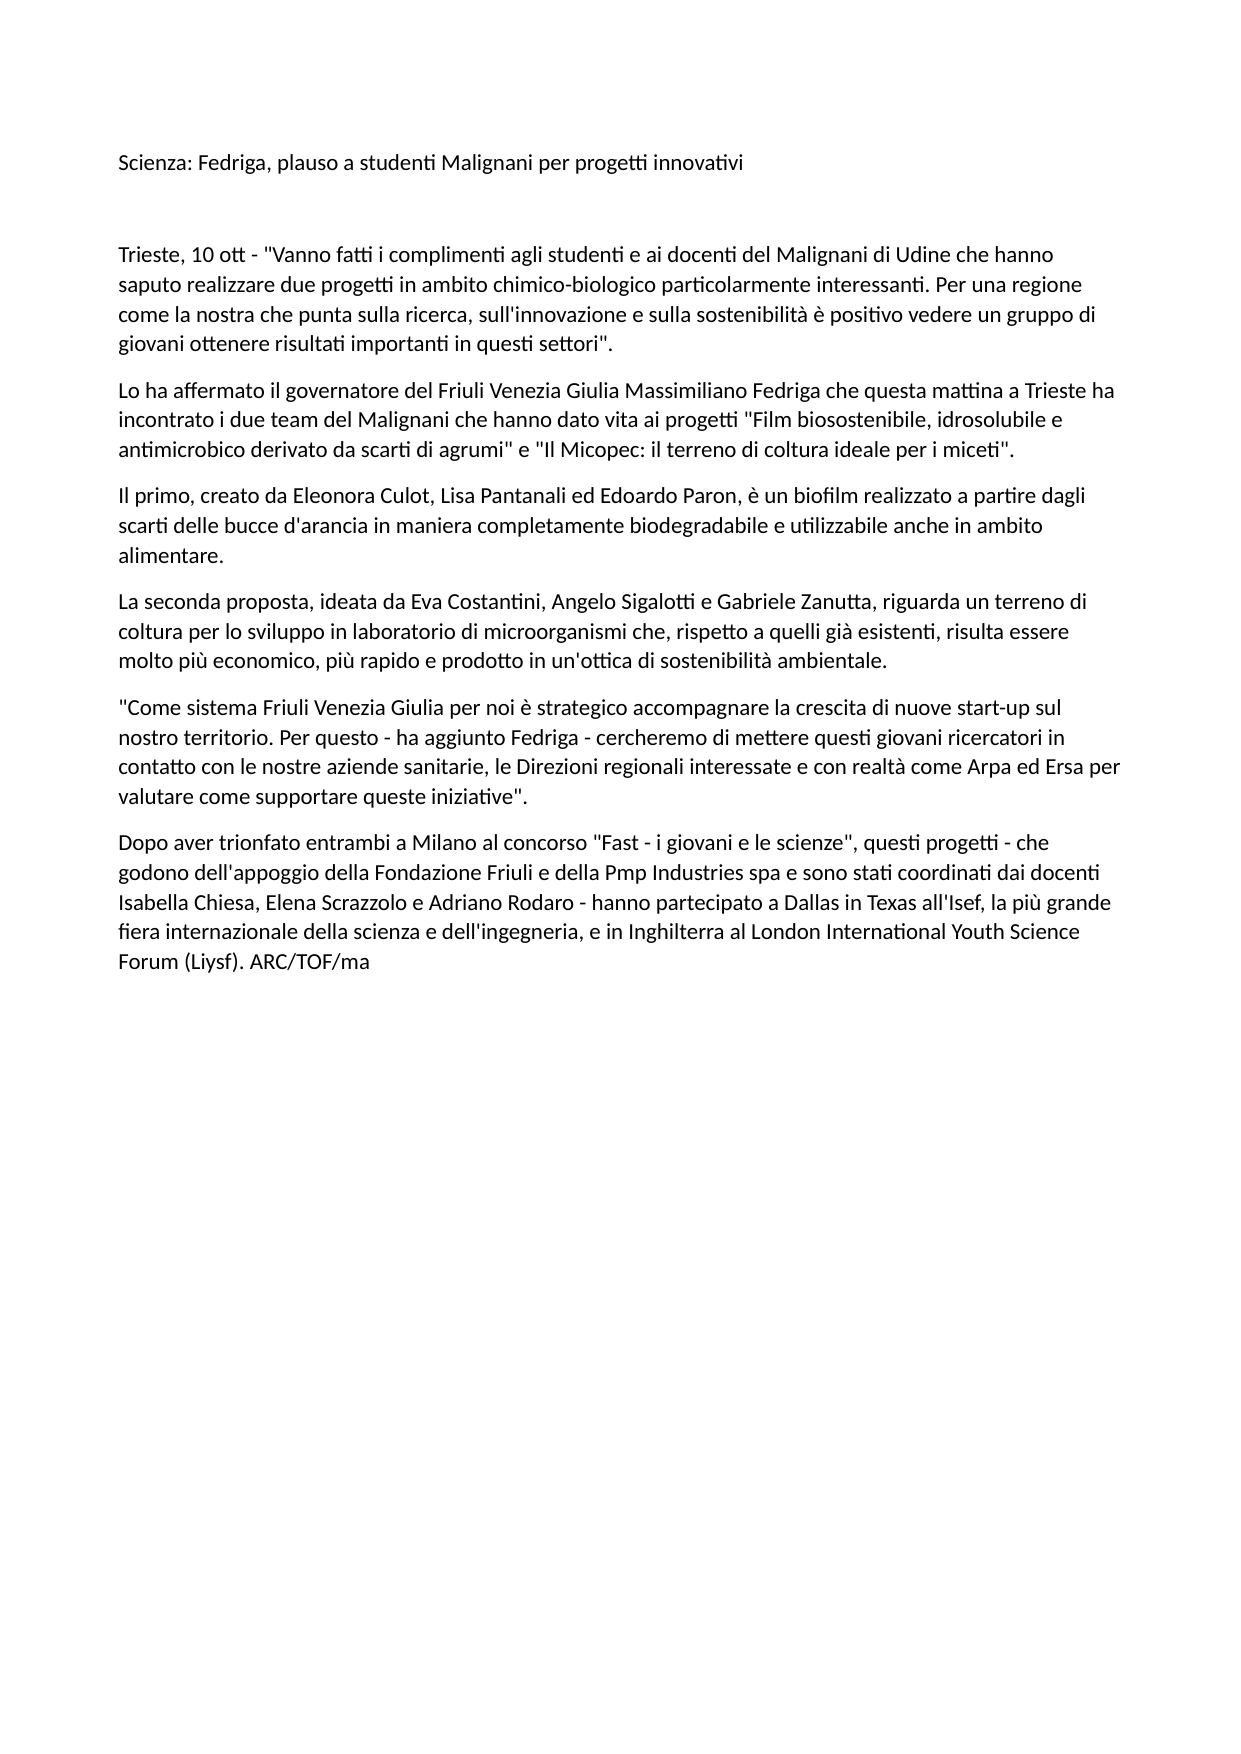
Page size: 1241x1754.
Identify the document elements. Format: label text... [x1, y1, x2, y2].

text Dopo aver trionfato entrambi a Milano al concorso "Fast - i giovani e le scienze", questi progetti - che godono dell'appoggio della Fondazione Friuli e della Pmp Industries spa e sono stati coordinati dai docenti Isabella Chiesa, Elena Scrazzolo e Adriano Rodaro - hanno partecipato a Dallas in Texas all'Isef, la più grande fiera internazionale della scienza e dell'ingegneria, e in Inghilterra al London International Youth Science Forum (Liysf). ARC/TOF/ma [118, 828, 1122, 975]
text Scienza: Fedriga, plauso a studenti Malignani per progetti innovativi [118, 148, 1122, 176]
text Il primo, creato da Eleonora Culot, Lisa Pantanali ed Edoardo Paron, è un biofilm realizzato a partire dagli scarti delle bucce d'arancia in maniera completamente biodegradabile e utilizzabile anche in ambito alimentare. [118, 481, 1122, 569]
text "Come sistema Friuli Venezia Giulia per noi è strategico accompagnare la crescita di nuove start-up sul nostro territorio. Per questo - ha aggiunto Fedriga - cercheremo di mettere questi giovani ricercatori in contatto con le nostre aziende sanitarie, le Direzioni regionali interessate e con realtà come Arpa ed Ersa per valutare come supportare queste iniziative". [118, 693, 1122, 810]
text La seconda proposta, ideata da Eva Costantini, Angelo Sigalotti e Gabriele Zanutta, riguarda un terreno di coltura per lo sviluppo in laboratorio di microorganismi che, rispetto a quelli già esistenti, risulta essere molto più economico, più rapido e prodotto in un'ottica di sostenibilità ambientale. [118, 587, 1122, 674]
text Lo ha affermato il governatore del Friuli Venezia Giulia Massimiliano Fedriga che questa mattina a Trieste ha incontrato i due team del Malignani che hanno dato vita ai progetti "Film biosostenibile, idrosolubile e antimicrobico derivato da scarti di agrumi" e "Il Micopec: il terreno di coltura ideale per i miceti". [118, 376, 1122, 463]
text Trieste, 10 ott - "Vanno fatti i complimenti agli studenti e ai docenti del Malignani di Udine che hanno saputo realizzare due progetti in ambito chimico-biologico particolarmente interessanti. Per una regione come la nostra che punta sulla ricerca, sull'innovazione e sulla sostenibilità è positivo vedere un gruppo di giovani ottenere risultati importanti in questi settori". [118, 240, 1122, 357]
